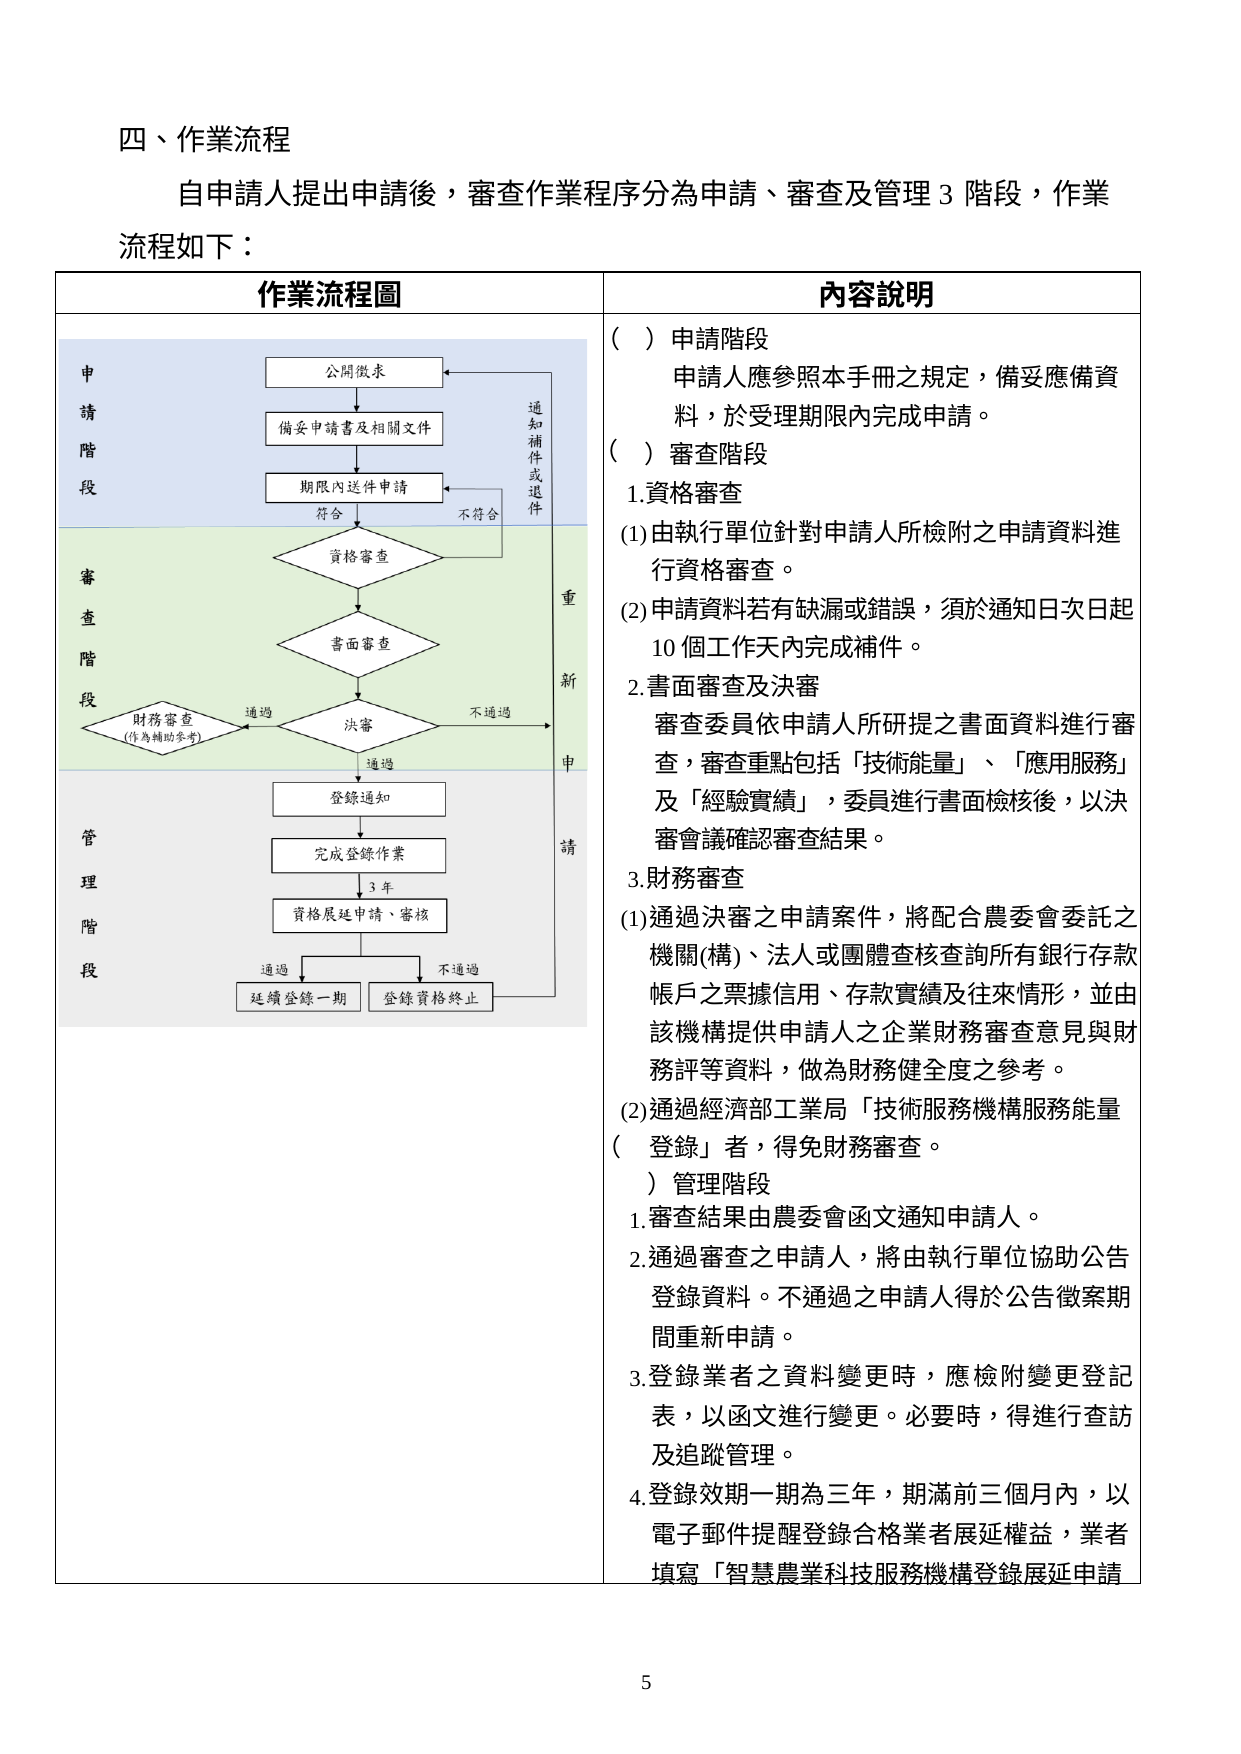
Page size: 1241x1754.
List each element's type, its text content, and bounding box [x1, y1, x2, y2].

picture [58, 339, 588, 1027]
text 自申請人提出申請後，審查作業程序分為申請、審查及管理 3 階段，作業流程如下： [118, 171, 1122, 266]
list 四、作業流程 [118, 117, 1192, 159]
